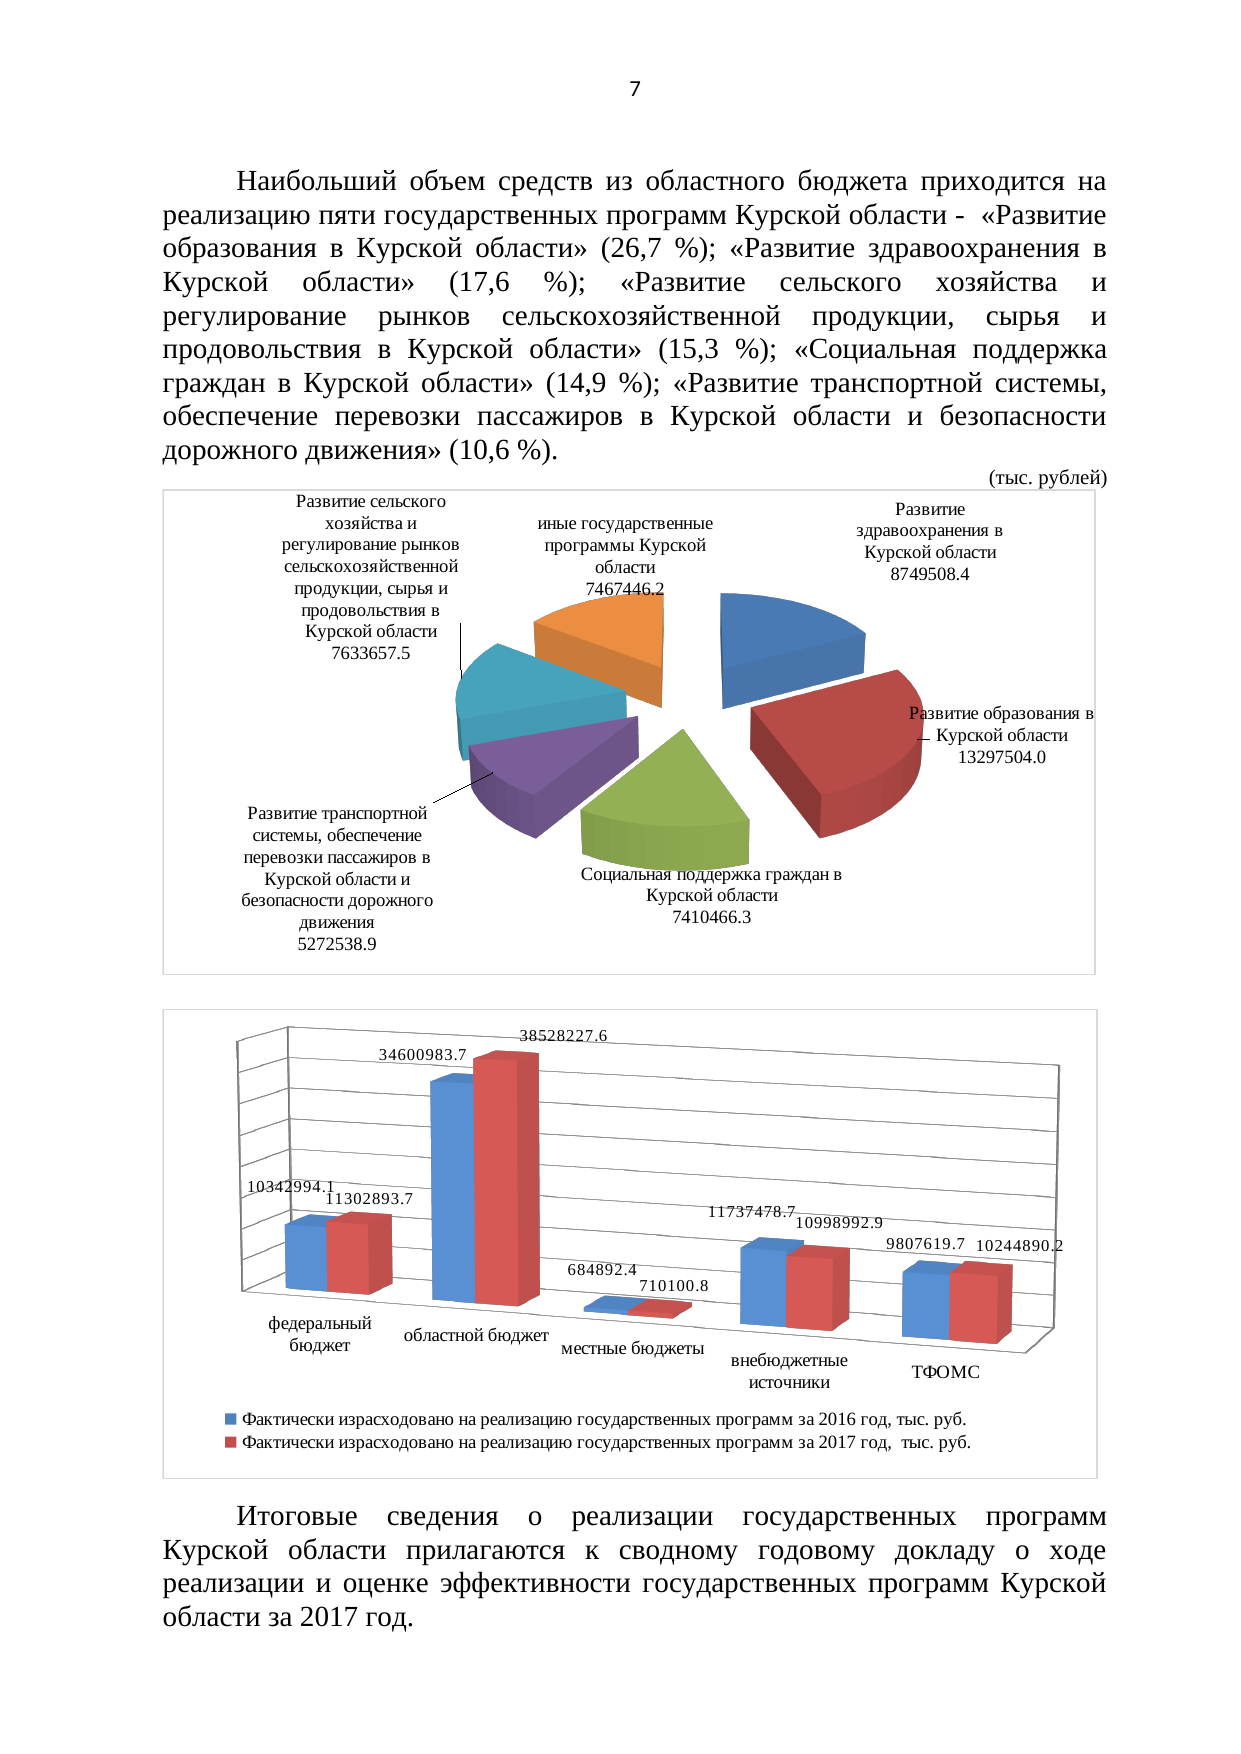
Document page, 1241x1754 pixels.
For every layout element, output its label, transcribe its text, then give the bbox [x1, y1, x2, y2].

text (тыс. рублей) [162, 465, 1107, 489]
text Итоговые сведения о реализации государственных программ Курской области прилагаются к сводному годовому докладу о ходе реализации и оценке эффективности государственных программ Курской области за 2017 год. [162, 1498, 1107, 1633]
text Наибольший объем средств из областного бюджета приходится на реализацию пяти государственных программ Курской области - «Развитие образования в Курской области» (26,7 %); «Развитие здравоохранения в Курской области» (17,6 %); «Развитие сельского хозяйства и регулирование рынков сельскохозяйственной продукции, сырья и продовольствия в Курской области» (15,3 %); «Социальная поддержка граждан в Курской области» (14,9 %); «Развитие транспортной системы, обеспечение перевозки пассажиров в Курской области и безопасности дорожного движения» (10,6 %). [162, 163, 1107, 465]
